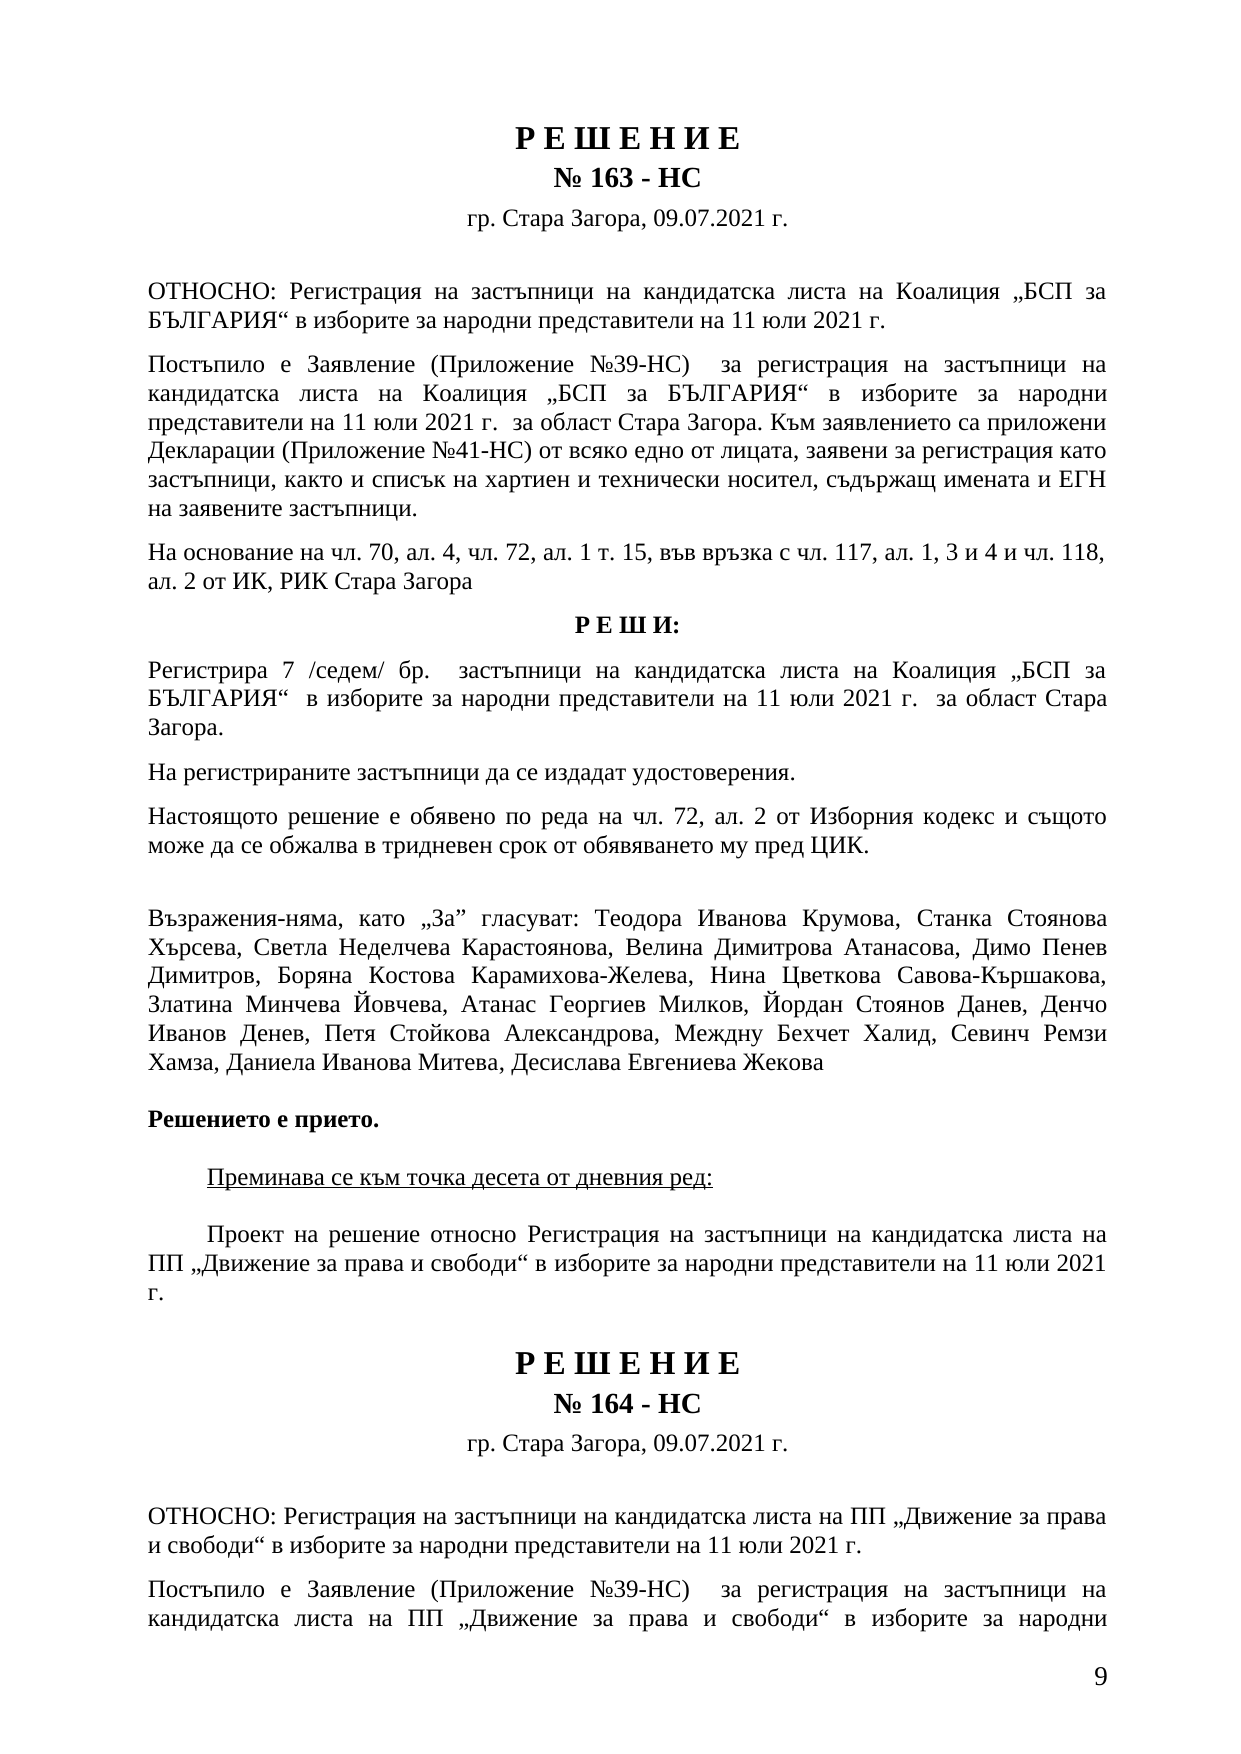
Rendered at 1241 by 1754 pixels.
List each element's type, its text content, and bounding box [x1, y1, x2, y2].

text № 163 - НС [148, 157, 1107, 194]
text Решението е прието. [148, 1104, 1107, 1133]
text гр. Стара Загора, 09.07.2021 г. [148, 194, 1107, 232]
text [148, 1574, 1107, 1632]
text ОТНОСНО: Регистрация на застъпници на кандидатска листа на Коалиция „БСП за БЪЛГАРИЯ“ в изборите за народни представители на 11 юли 2021 г. [148, 276, 1107, 333]
text Настоящото решение е обявено по реда на чл. 72, ал. 2 от Изборния кодекс и същото може да се обжалва в тридневен срок от обявяването му пред ЦИК. [148, 801, 1107, 858]
text Р Е Ш Е Н И Е [148, 1344, 1107, 1382]
text Възражения-няма, като „За” гласуват: Теодора Иванова Крумова, Станка Стоянова Хърсева, Светла Неделчева Карастоянова, Велина Димитрова Атанасова, Димо Пенев Димитров, Боряна Костова Карамихова-Желева, Нина Цветкова Савова-Кършакова, Златина Минчева Йовчева, Атанас Георгиев Милков, Йордан Стоянов Данев, Денчо Иванов Денев, Петя Стойкова Александрова, Междну Бехчет Халид, Севинч Ремзи Хамза, Даниела Иванова Митева, Десислава Евгениева Жекова [148, 903, 1107, 1075]
text Проект на решение относно Регистрация на застъпници на кандидатска листа на ПП „Движение за права и свободи“ в изборите за народни представители на 11 юли 2021 г. [148, 1219, 1107, 1305]
text Постъпило е Заявление (Приложение №39-НС) за регистрация на застъпници на кандидатска листа на Коалиция „БСП за БЪЛГАРИЯ“ в изборите за народни представители на 11 юли 2021 г. за област Стара Загора. Към заявлението са приложени Декларации (Приложение №41-НС) от всяко едно от лицата, заявени за регистрация като застъпници, както и списък на хартиен и технически носител, съдържащ имената и ЕГН на заявените застъпници. [148, 349, 1107, 522]
text гр. Стара Загора, 09.07.2021 г. [148, 1419, 1107, 1457]
text Р Е Ш И: [148, 610, 1107, 639]
text На основание на чл. 70, ал. 4, чл. 72, ал. 1 т. 15, във връзка с чл. 117, ал. 1, 3 и 4 и чл. 118, ал. 2 от ИК, РИК Стара Загора [148, 537, 1107, 595]
text На регистрираните застъпници да се издадат удостоверения. [148, 757, 1107, 785]
text № 164 - НС [148, 1382, 1107, 1419]
text Регистрира 7 /седем/ бр. застъпници на кандидатска листа на Коалиция „БСП за БЪЛГАРИЯ“ в изборите за народни представители на 11 юли 2021 г. за област Стара Загора. [148, 655, 1107, 741]
text Преминава се към точка десета от дневния ред: [148, 1162, 1107, 1190]
text ОТНОСНО: Регистрация на застъпници на кандидатска листа на ПП „Движение за права и свободи“ в изборите за народни представители на 11 юли 2021 г. [148, 1501, 1107, 1559]
text Р Е Ш Е Н И Е [148, 118, 1107, 157]
